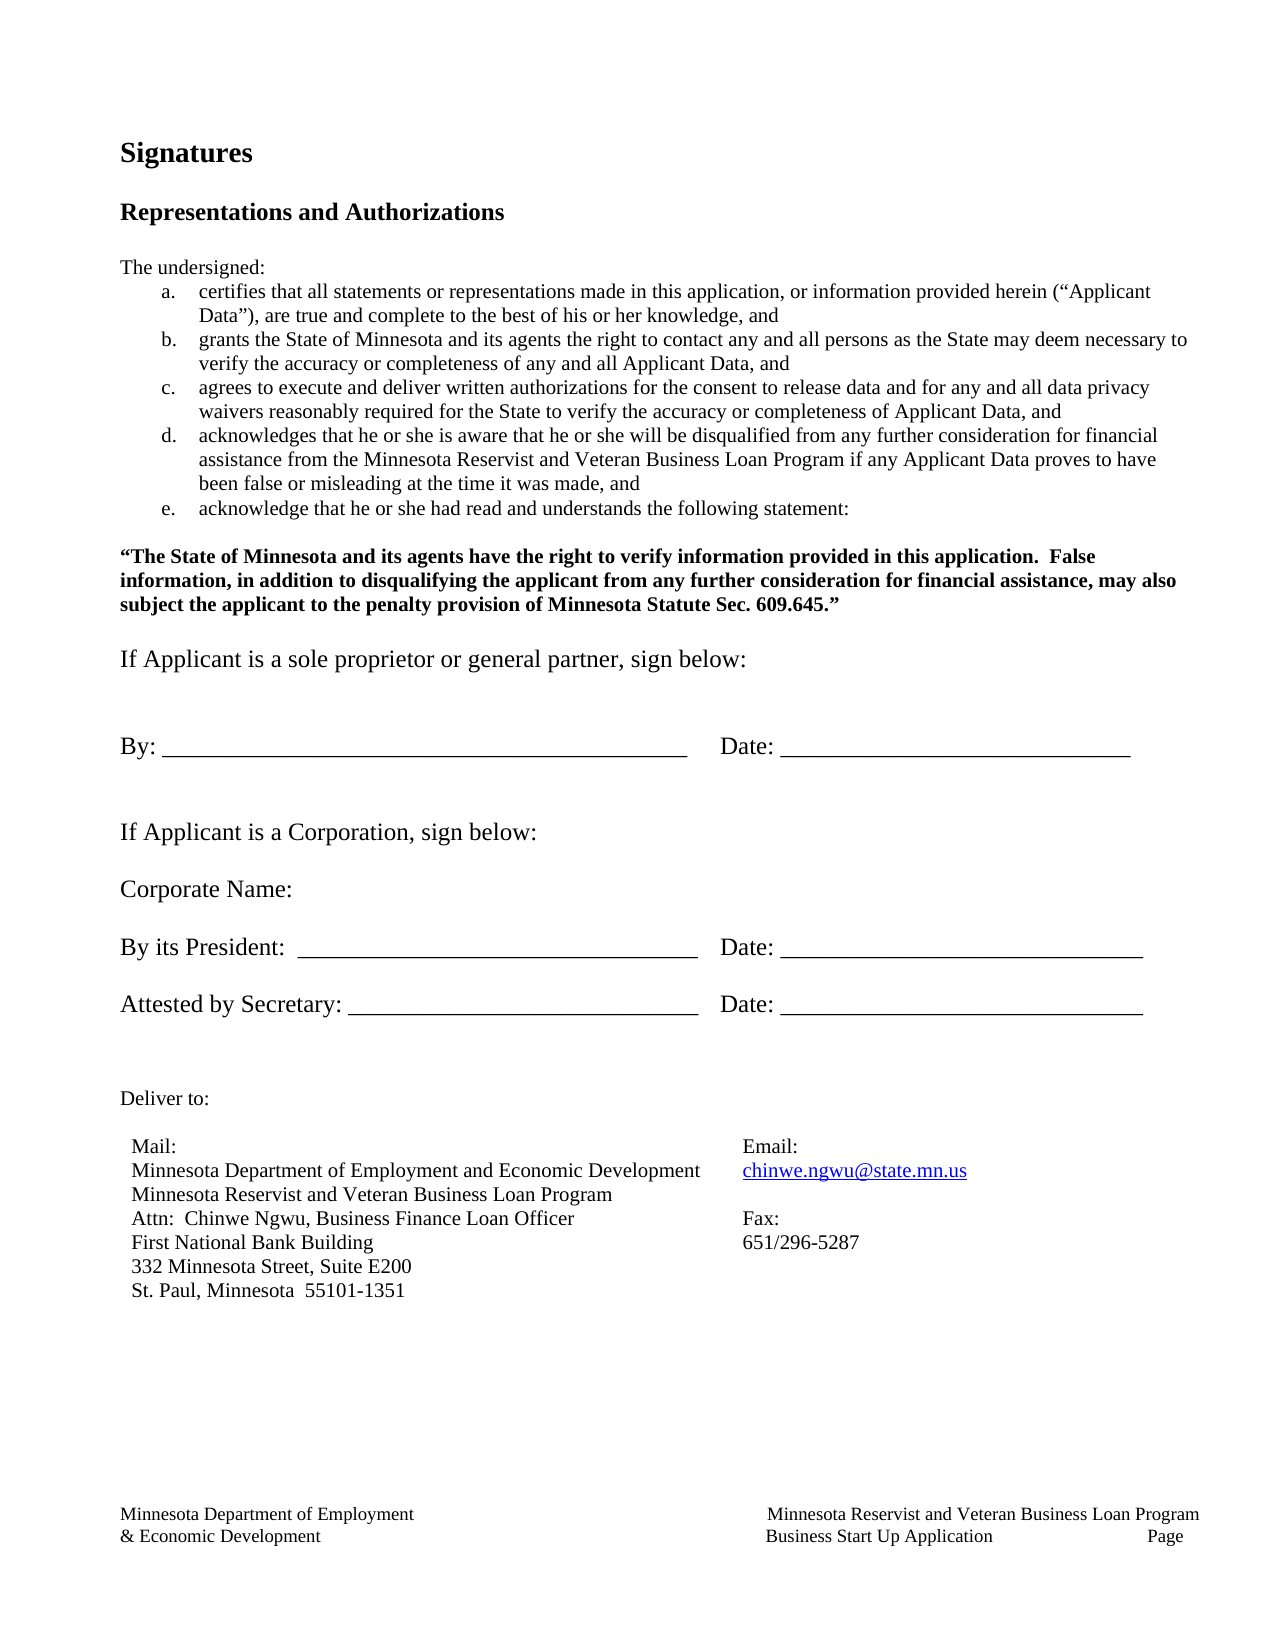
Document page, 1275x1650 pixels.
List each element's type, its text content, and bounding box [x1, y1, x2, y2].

text By: __________________________________________ Date: ____________________________ [120, 731, 1200, 759]
list grants the State of Minnesota and its agents the right to contact any and all persons as the State may deem necessary to verify the accuracy or completeness of any and all Applicant Data, and [161, 327, 1200, 375]
text Signatures [120, 135, 1200, 168]
list acknowledges that he or she is aware that he or she will be disqualified from any further consideration for financial assistance from the Minnesota Reservist and Veteran Business Loan Program if any Applicant Data proves to have been false or misleading at the time it was made, and [161, 423, 1200, 495]
table_cell chinwe.ngwu@state.mn.us Fax: 651/296-5287 [731, 1158, 1260, 1302]
text The undersigned: [120, 255, 1200, 279]
list acknowledge that he or she had read and understands the following statement: [161, 495, 1200, 519]
text Representations and Authorizations [120, 197, 1200, 226]
table_cell Minnesota Department of Employment and Economic Development Minnesota Reservist and Veteran Business Loan Program Attn: Chinwe Ngwu, Business Finance Loan Officer First National Bank Building [120, 1158, 731, 1302]
table_header Mail: [120, 1134, 731, 1158]
table_header Email: [731, 1134, 1260, 1158]
text If Applicant is a sole proprietor or general partner, sign below: [120, 644, 1200, 673]
text Corporate Name: [120, 874, 1200, 903]
list agrees to execute and deliver written authorizations for the consent to release data and for any and all data privacy waivers reasonably required for the State to verify the accuracy or completeness of Applicant Data, and [161, 375, 1200, 423]
text Attested by Secretary: ____________________________ Date: _____________________________ [120, 989, 1200, 1018]
text If Applicant is a Corporation, sign below: [120, 817, 1200, 846]
text By its President: ________________________________ Date: _____________________________ [120, 932, 1200, 961]
list certifies that all statements or representations made in this application, or information provided herein (“Applicant Data”), are true and complete to the best of his or her knowledge, and [161, 279, 1200, 327]
text “The State of Minnesota and its agents have the right to verify information provided in this application. False information, in addition to disqualifying the applicant from any further consideration for financial assistance, may also subject the applicant to the penalty provision of Minnesota Statute Sec. 609.645.” [120, 543, 1200, 616]
text Deliver to: [120, 1086, 1200, 1109]
